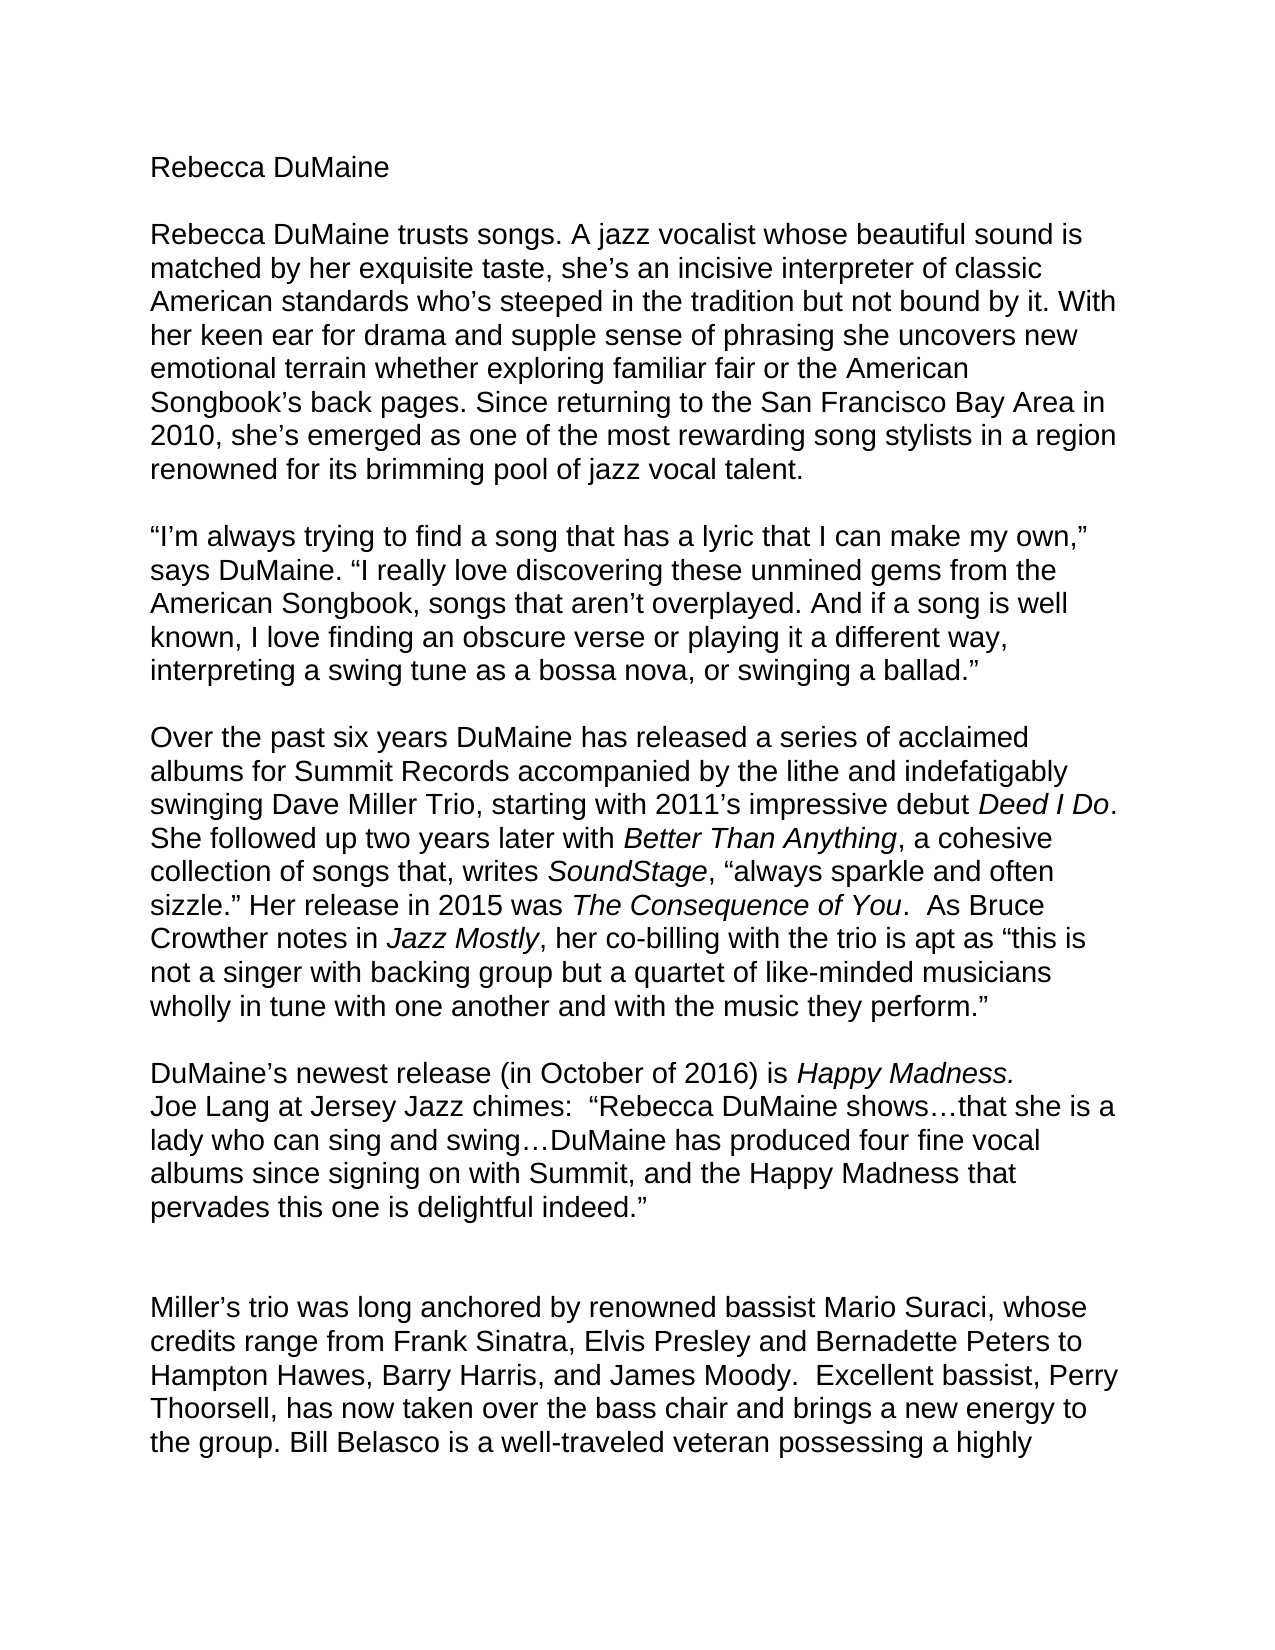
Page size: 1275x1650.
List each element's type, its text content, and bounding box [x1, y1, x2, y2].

text “I’m always trying to find a song that has a lyric that I can make my own,” says DuMaine. “I really love discovering these unmined gems from the American Songbook, songs that aren’t overplayed. And if a song is well known, I love finding an obscure verse or playing it a different way, interpreting a swing tune as a bossa nova, or swinging a ballad.” [150, 519, 1125, 687]
text Joe Lang at Jersey Jazz chimes: “Rebecca DuMaine shows…that she is a lady who can sing and swing…DuMaine has produced four fine vocal albums since signing on with Summit, and the Happy Madness that pervades this one is delightful indeed.” [150, 1089, 1125, 1223]
text Rebecca DuMaine trusts songs. A jazz vocalist whose beautiful sound is matched by her exquisite taste, she’s an incisive interpreter of classic American standards who’s steeped in the tradition but not bound by it. With her keen ear for drama and supple sense of phrasing she uncovers new emotional terrain whether exploring familiar fair or the American Songbook’s back pages. Since returning to the San Francisco Bay Area in 2010, she’s emerged as one of the most rewarding song stylists in a region renowned for its brimming pool of jazz vocal talent. [150, 217, 1125, 485]
text Rebecca DuMaine [150, 150, 1125, 183]
text DuMaine’s newest release (in October of 2016) is Happy Madness. [150, 1056, 1125, 1089]
text Over the past six years DuMaine has released a series of acclaimed albums for Summit Records accompanied by the lithe and indefatigably swinging Dave Miller Trio, starting with 2011’s impressive debut Deed I Do. She followed up two years later with Better Than Anything, a cohesive collection of songs that, writes SoundStage, “always sparkle and often sizzle.” Her release in 2015 was The Consequence of You. As Bruce Crowther notes in Jazz Mostly, her co-billing with the trio is apt as “this is not a singer with backing group but a quartet of like-minded musicians wholly in tune with one another and with the music they perform.” [150, 720, 1125, 1022]
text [150, 1290, 1125, 1458]
